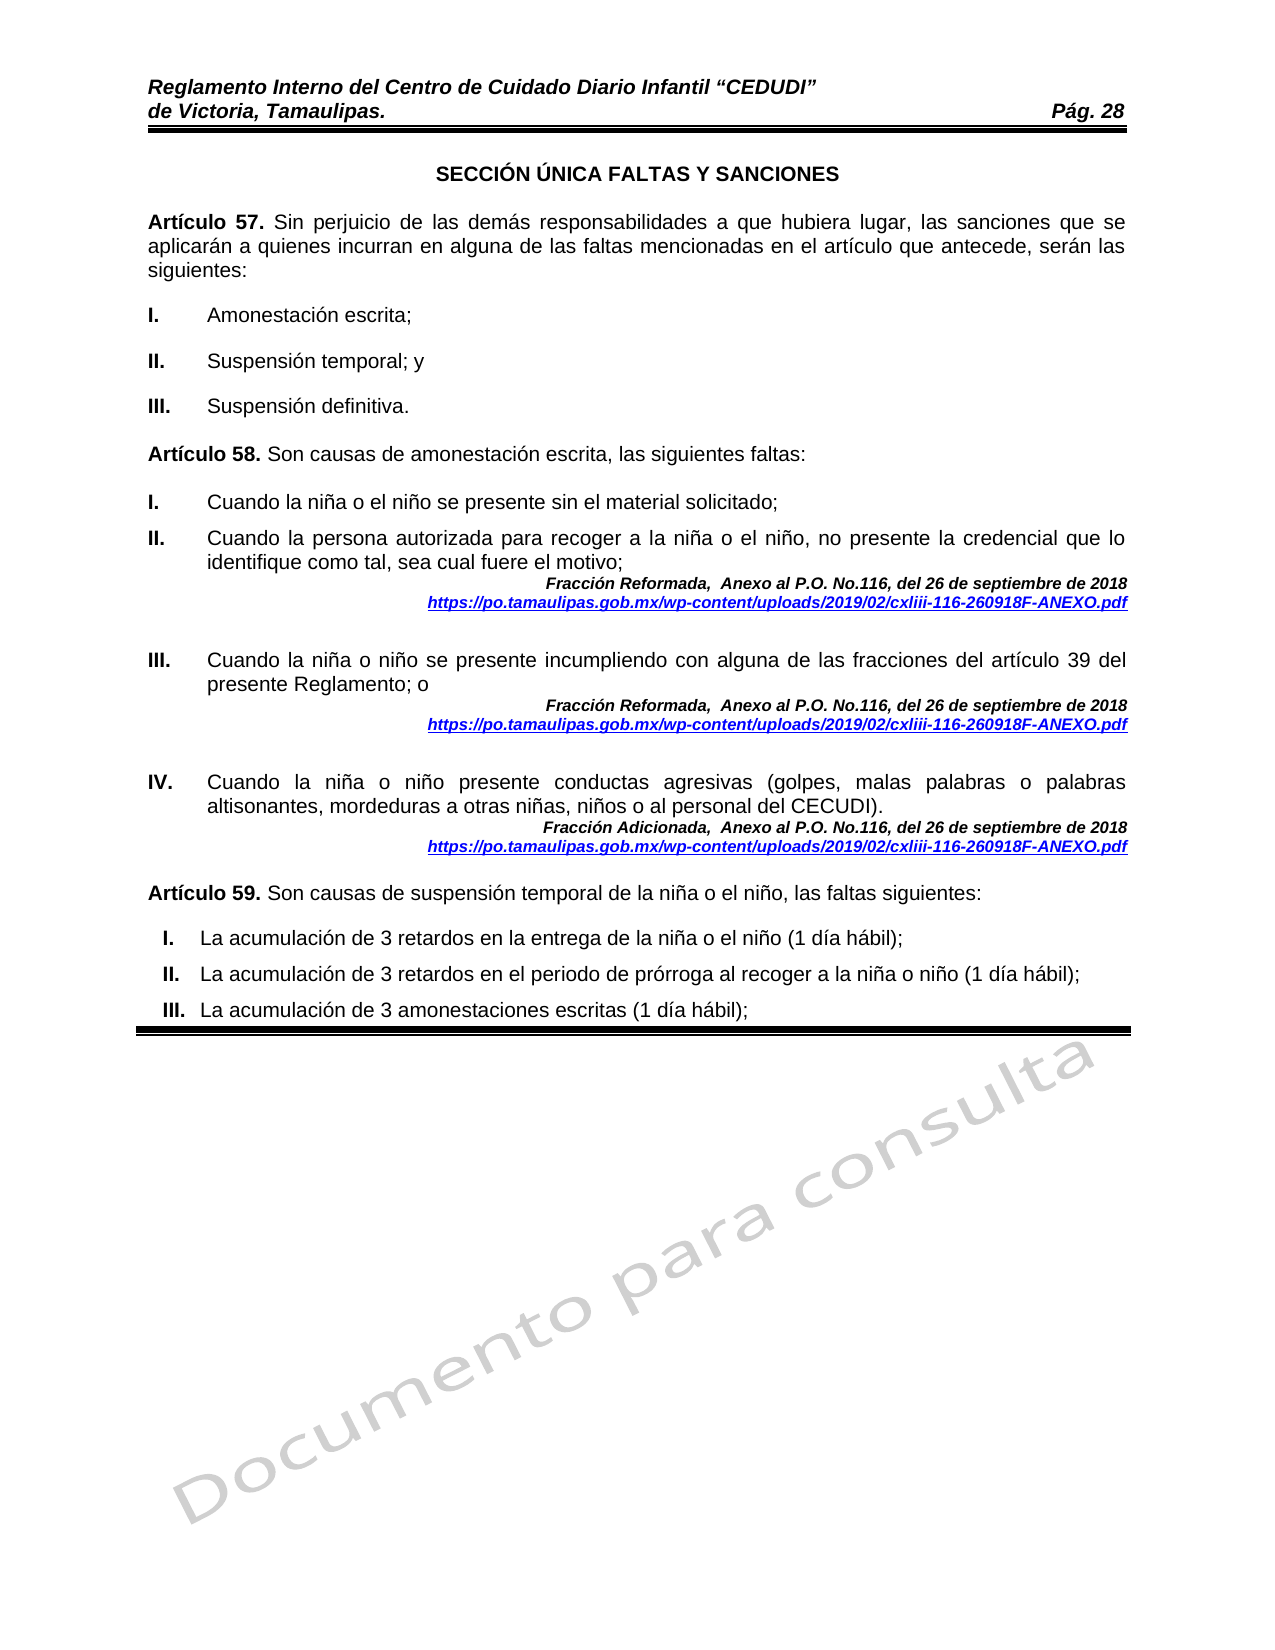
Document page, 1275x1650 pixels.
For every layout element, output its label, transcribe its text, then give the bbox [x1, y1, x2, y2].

text Artículo 59. Son causas de suspensión temporal de la niña o el niño, las faltas siguientes: [148, 880, 1127, 904]
list Cuando la persona autorizada para recoger a la niña o el niño, no presente la credencial que lo identifique como tal, sea cual fuere el motivo; [148, 526, 1127, 574]
list Suspensión temporal; y [148, 348, 1127, 372]
list La acumulación de 3 amonestaciones escritas (1 día hábil); [162, 998, 1127, 1022]
text SECCIÓN ÚNICA FALTAS Y SANCIONES [148, 162, 1127, 186]
list Cuando la niña o niño presente conductas agresivas (golpes, malas palabras o palabras altisonantes, mordeduras a otras niñas, niños o al personal del CECUDI). [148, 770, 1127, 818]
list Suspensión definitiva. [148, 394, 1127, 418]
list Amonestación escrita; [148, 303, 1127, 327]
list https://po.tamaulipas.gob.mx/wp-content/uploads/2019/02/cxliii-116-260918F-ANEXO.pdf [200, 837, 1127, 856]
list https://po.tamaulipas.gob.mx/wp-content/uploads/2019/02/cxliii-116-260918F-ANEXO.pdf [200, 593, 1127, 612]
text Artículo 57. Sin perjuicio de las demás responsabilidades a que hubiera lugar, las sanciones que se aplicarán a quienes incurran en alguna de las faltas mencionadas en el artículo que antecede, serán las siguientes: [148, 209, 1127, 281]
list La acumulación de 3 retardos en el periodo de prórroga al recoger a la niña o niño (1 día hábil); [162, 962, 1127, 986]
list Cuando la niña o el niño se presente sin el material solicitado; [148, 490, 1127, 514]
list Fracción Adicionada, Anexo al P.O. No.116, del 26 de septiembre de 2018 [200, 818, 1127, 837]
list La acumulación de 3 retardos en la entrega de la niña o el niño (1 día hábil); [162, 926, 1127, 950]
text Artículo 58. Son causas de amonestación escrita, las siguientes faltas: [148, 442, 1127, 466]
list Fracción Reformada, Anexo al P.O. No.116, del 26 de septiembre de 2018 [200, 696, 1127, 715]
list Fracción Reformada, Anexo al P.O. No.116, del 26 de septiembre de 2018 [200, 574, 1127, 593]
list Cuando la niña o niño se presente incumpliendo con alguna de las fracciones del artículo 39 del presente Reglamento; o [148, 648, 1127, 696]
list https://po.tamaulipas.gob.mx/wp-content/uploads/2019/02/cxliii-116-260918F-ANEXO.pdf [200, 715, 1127, 734]
